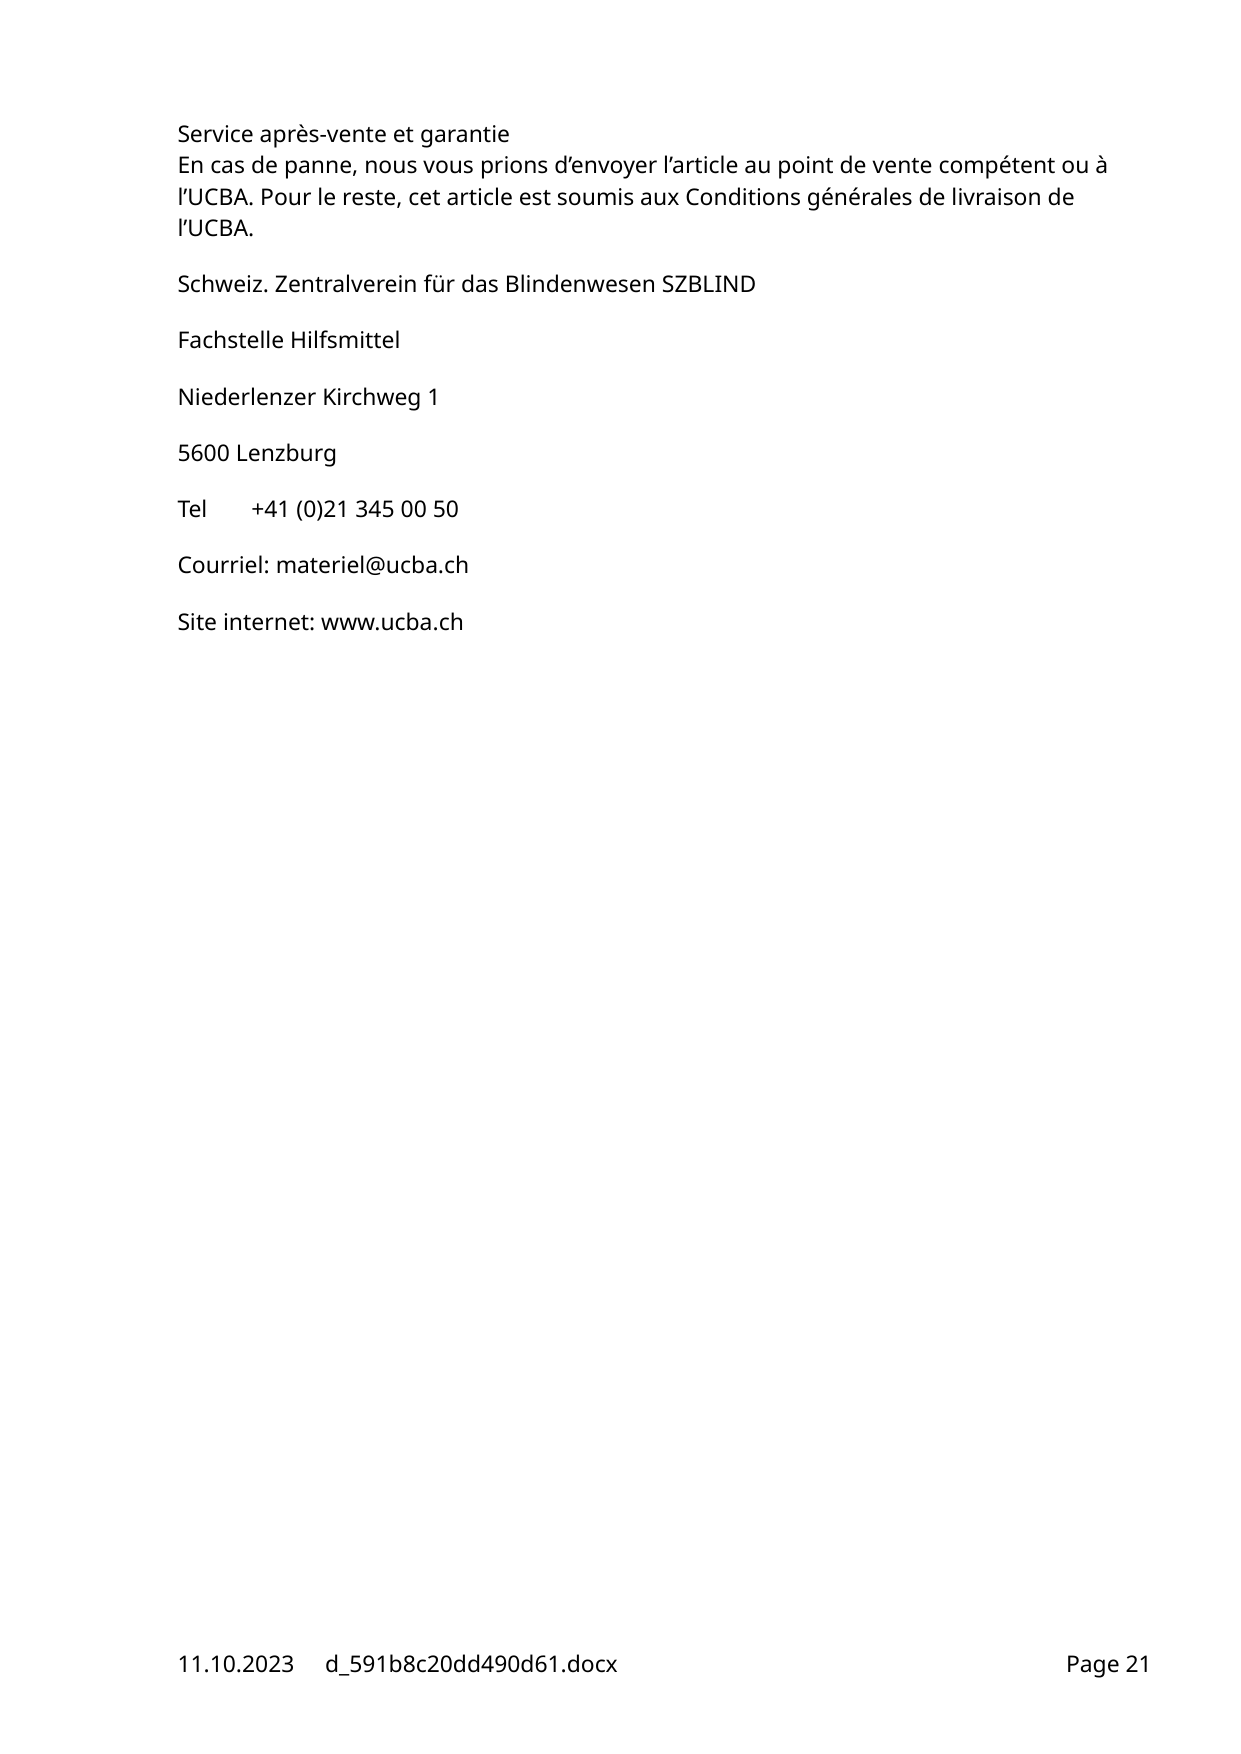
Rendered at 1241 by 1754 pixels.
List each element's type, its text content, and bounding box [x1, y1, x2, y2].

text Service après-vente et garantie [177, 118, 1152, 149]
text 5600 Lenzburg [177, 437, 1152, 468]
text Fachstelle Hilfsmittel [177, 324, 1152, 356]
text Schweiz. Zentralverein für das Blindenwesen SZBLIND [177, 268, 1152, 299]
text Courriel: materiel@ucba.ch [177, 549, 1152, 581]
text Niederlenzer Kirchweg 1 [177, 381, 1152, 412]
text En cas de panne, nous vous prions d’envoyer l’article au point de vente compétent ou à l’UCBA. Pour le reste, cet article est soumis aux Conditions générales de livraison de l’UCBA. [177, 149, 1152, 243]
text Tel +41 (0)21 345 00 50 [177, 493, 1152, 524]
text Site internet: www.ucba.ch [177, 606, 1152, 637]
